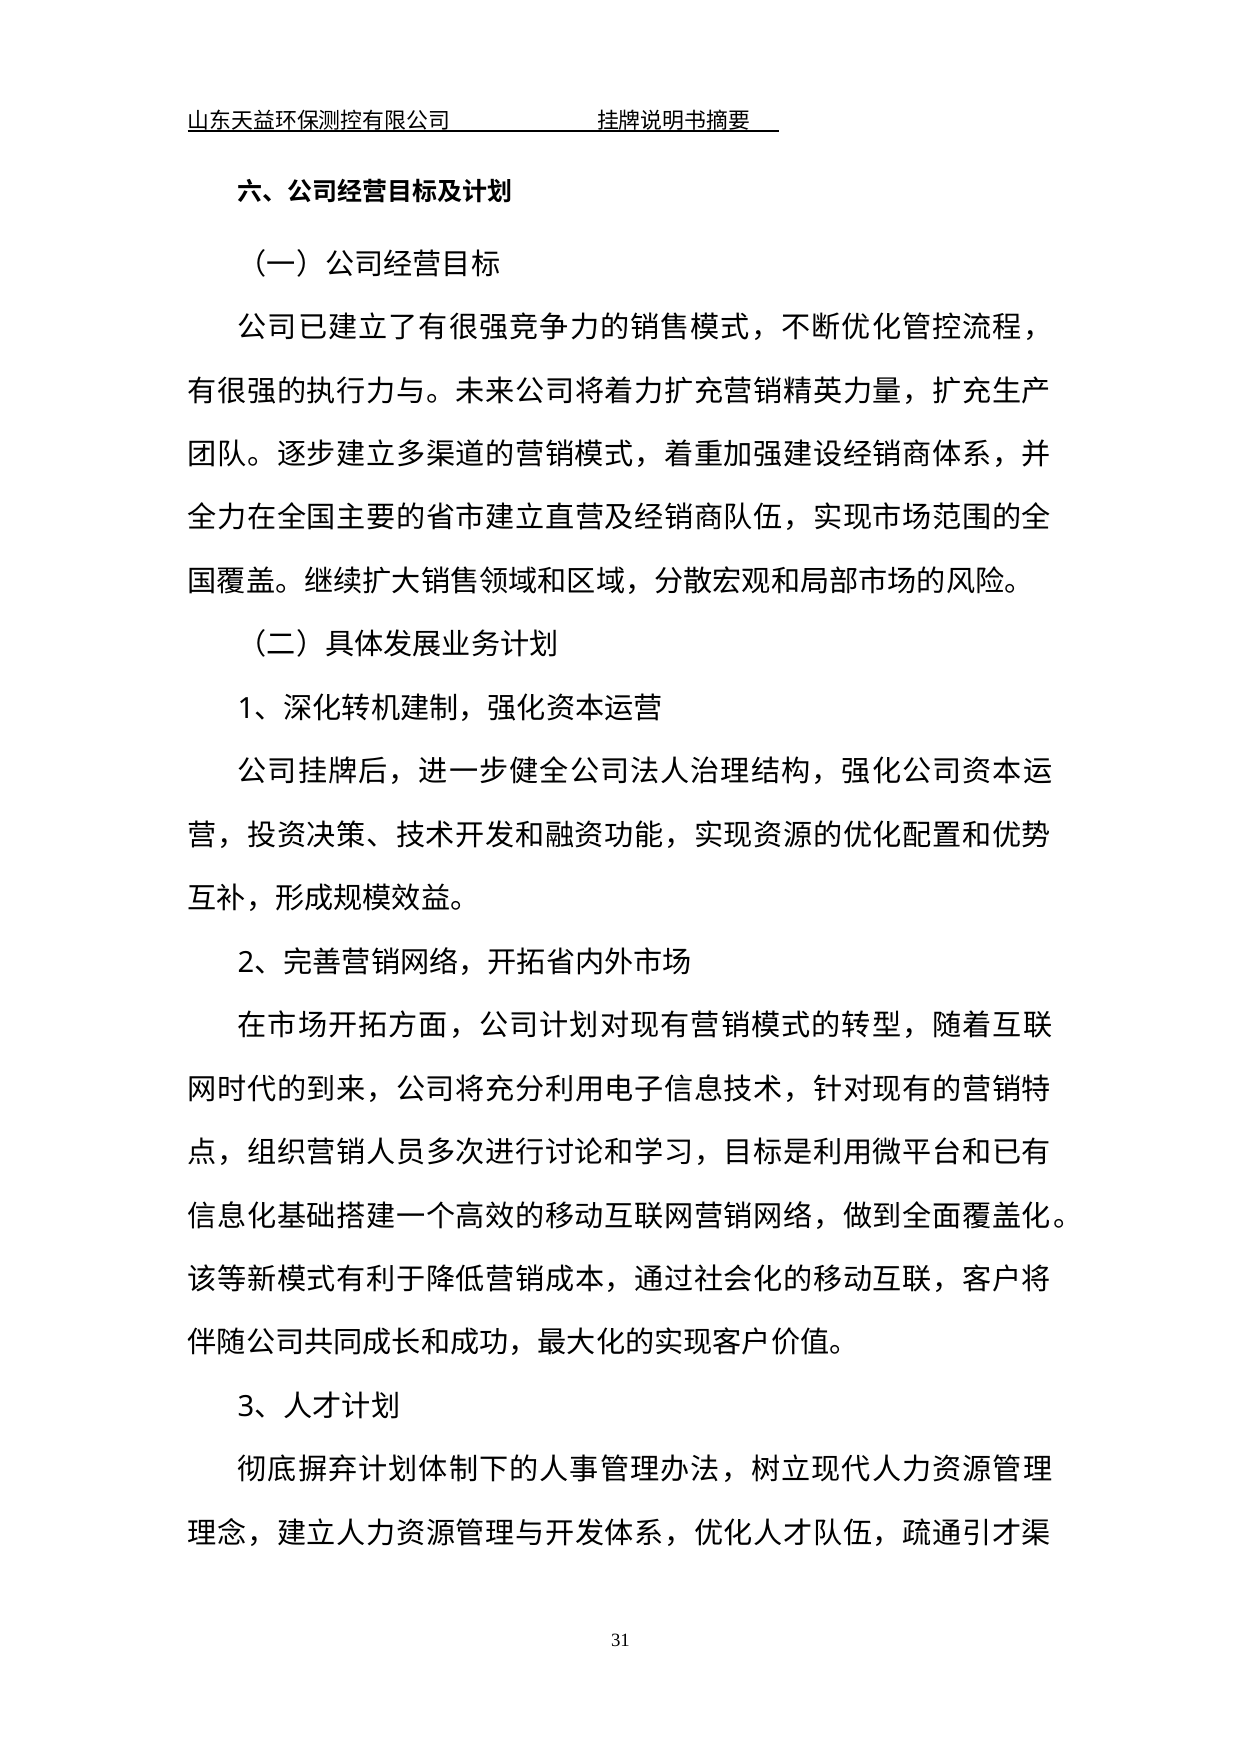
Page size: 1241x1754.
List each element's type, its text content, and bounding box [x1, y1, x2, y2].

text （一）公司经营目标 [187, 240, 1053, 283]
text 公司挂牌后，进一步健全公司法人治理结构，强化公司资本运营，投资决策、技术开发和融资功能，实现资源的优化配置和优势互补，形成规模效益。 [187, 748, 1053, 917]
text 3、人才计划 [187, 1382, 1053, 1425]
text 2、完善营销网络，开拓省内外市场 [187, 938, 1053, 981]
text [187, 1446, 1053, 1552]
subtitle 六、公司经营目标及计划 [187, 162, 1053, 208]
text 1、深化转机建制，强化资本运营 [187, 684, 1053, 727]
text 在市场开拓方面，公司计划对现有营销模式的转型，随着互联网时代的到来，公司将充分利用电子信息技术，针对现有的营销特点，组织营销人员多次进行讨论和学习，目标是利用微平台和已有信息化基础搭建一个高效的移动互联网营销网络，做到全面覆盖化。该等新模式有利于降低营销成本，通过社会化的移动互联，客户将伴随公司共同成长和成功，最大化的实现客户价值。 [187, 1002, 1053, 1361]
text 公司已建立了有很强竞争力的销售模式，不断优化管控流程，有很强的执行力与。未来公司将着力扩充营销精英力量，扩充生产团队。逐步建立多渠道的营销模式，着重加强建设经销商体系，并全力在全国主要的省市建立直营及经销商队伍，实现市场范围的全国覆盖。继续扩大销售领域和区域，分散宏观和局部市场的风险。 [187, 304, 1053, 600]
text （二）具体发展业务计划 [187, 621, 1053, 663]
